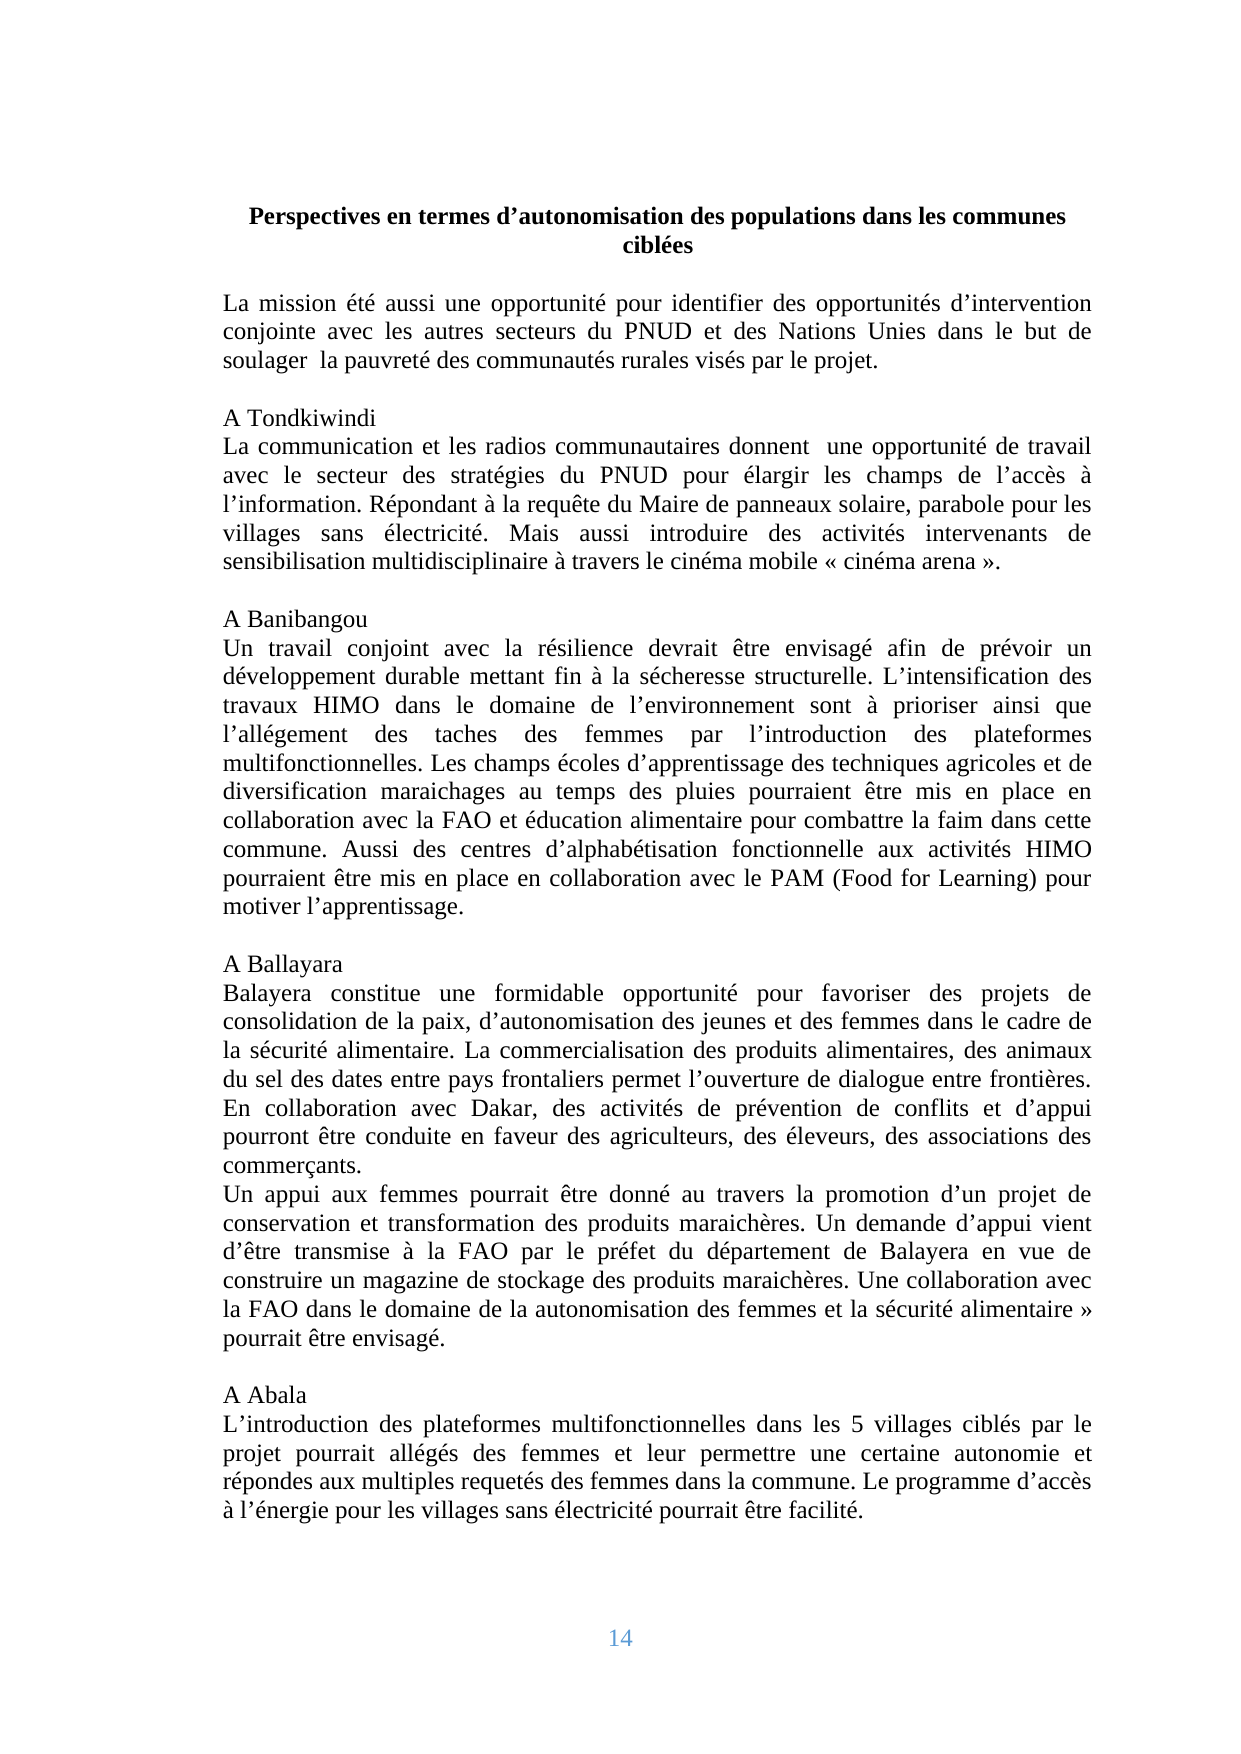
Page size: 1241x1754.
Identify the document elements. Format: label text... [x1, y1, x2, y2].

list L’introduction des plateformes multifonctionnelles dans les 5 villages ciblés par le projet pourrait allégés des femmes et leur permettre une certaine autonomie et répondes aux multiples requetés des femmes dans la commune. Le programme d’accès à l’énergie pour les villages sans électricité pourrait être facilité. [223, 1409, 1093, 1524]
list A Ballayara [223, 949, 1093, 978]
list La mission été aussi une opportunité pour identifier des opportunités d’intervention conjointe avec les autres secteurs du PNUD et des Nations Unies dans le but de soulager la pauvreté des communautés rurales visés par le projet. [223, 288, 1093, 374]
list Balayera constitue une formidable opportunité pour favoriser des projets de consolidation de la paix, d’autonomisation des jeunes et des femmes dans le cadre de la sécurité alimentaire. La commercialisation des produits alimentaires, des animaux du sel des dates entre pays frontaliers permet l’ouverture de dialogue entre frontières. En collaboration avec Dakar, des activités de prévention de conflits et d’appui pourront être conduite en faveur des agriculteurs, des éleveurs, des associations des commerçants. [223, 978, 1093, 1179]
list A Tondkiwindi [223, 403, 1093, 431]
list A Banibangou [223, 604, 1093, 633]
list La communication et les radios communautaires donnent une opportunité de travail avec le secteur des stratégies du PNUD pour élargir les champs de l’accès à l’information. Répondant à la requête du Maire de panneaux solaire, parabole pour les villages sans électricité. Mais aussi introduire des activités intervenants de sensibilisation multidisciplinaire à travers le cinéma mobile « cinéma arena ». [223, 431, 1093, 575]
list Un travail conjoint avec la résilience devrait être envisagé afin de prévoir un développement durable mettant fin à la sécheresse structurelle. L’intensification des travaux HIMO dans le domaine de l’environnement sont à prioriser ainsi que l’allégement des taches des femmes par l’introduction des plateformes multifonctionnelles. Les champs écoles d’apprentissage des techniques agricoles et de diversification maraichages au temps des pluies pourraient être mis en place en collaboration avec la FAO et éducation alimentaire pour combattre la faim dans cette commune. Aussi des centres d’alphabétisation fonctionnelle aux activités HIMO pourraient être mis en place en collaboration avec le PAM (Food for Learning) pour motiver l’apprentissage. [223, 633, 1093, 920]
list Perspectives en termes d’autonomisation des populations dans les communes ciblées [223, 201, 1093, 259]
list Un appui aux femmes pourrait être donné au travers la promotion d’un projet de conservation et transformation des produits maraichères. Un demande d’appui vient d’être transmise à la FAO par le préfet du département de Balayera en vue de construire un magazine de stockage des produits maraichères. Une collaboration avec la FAO dans le domaine de la autonomisation des femmes et la sécurité alimentaire » pourrait être envisagé. [223, 1179, 1093, 1351]
list A Abala [223, 1380, 1093, 1409]
